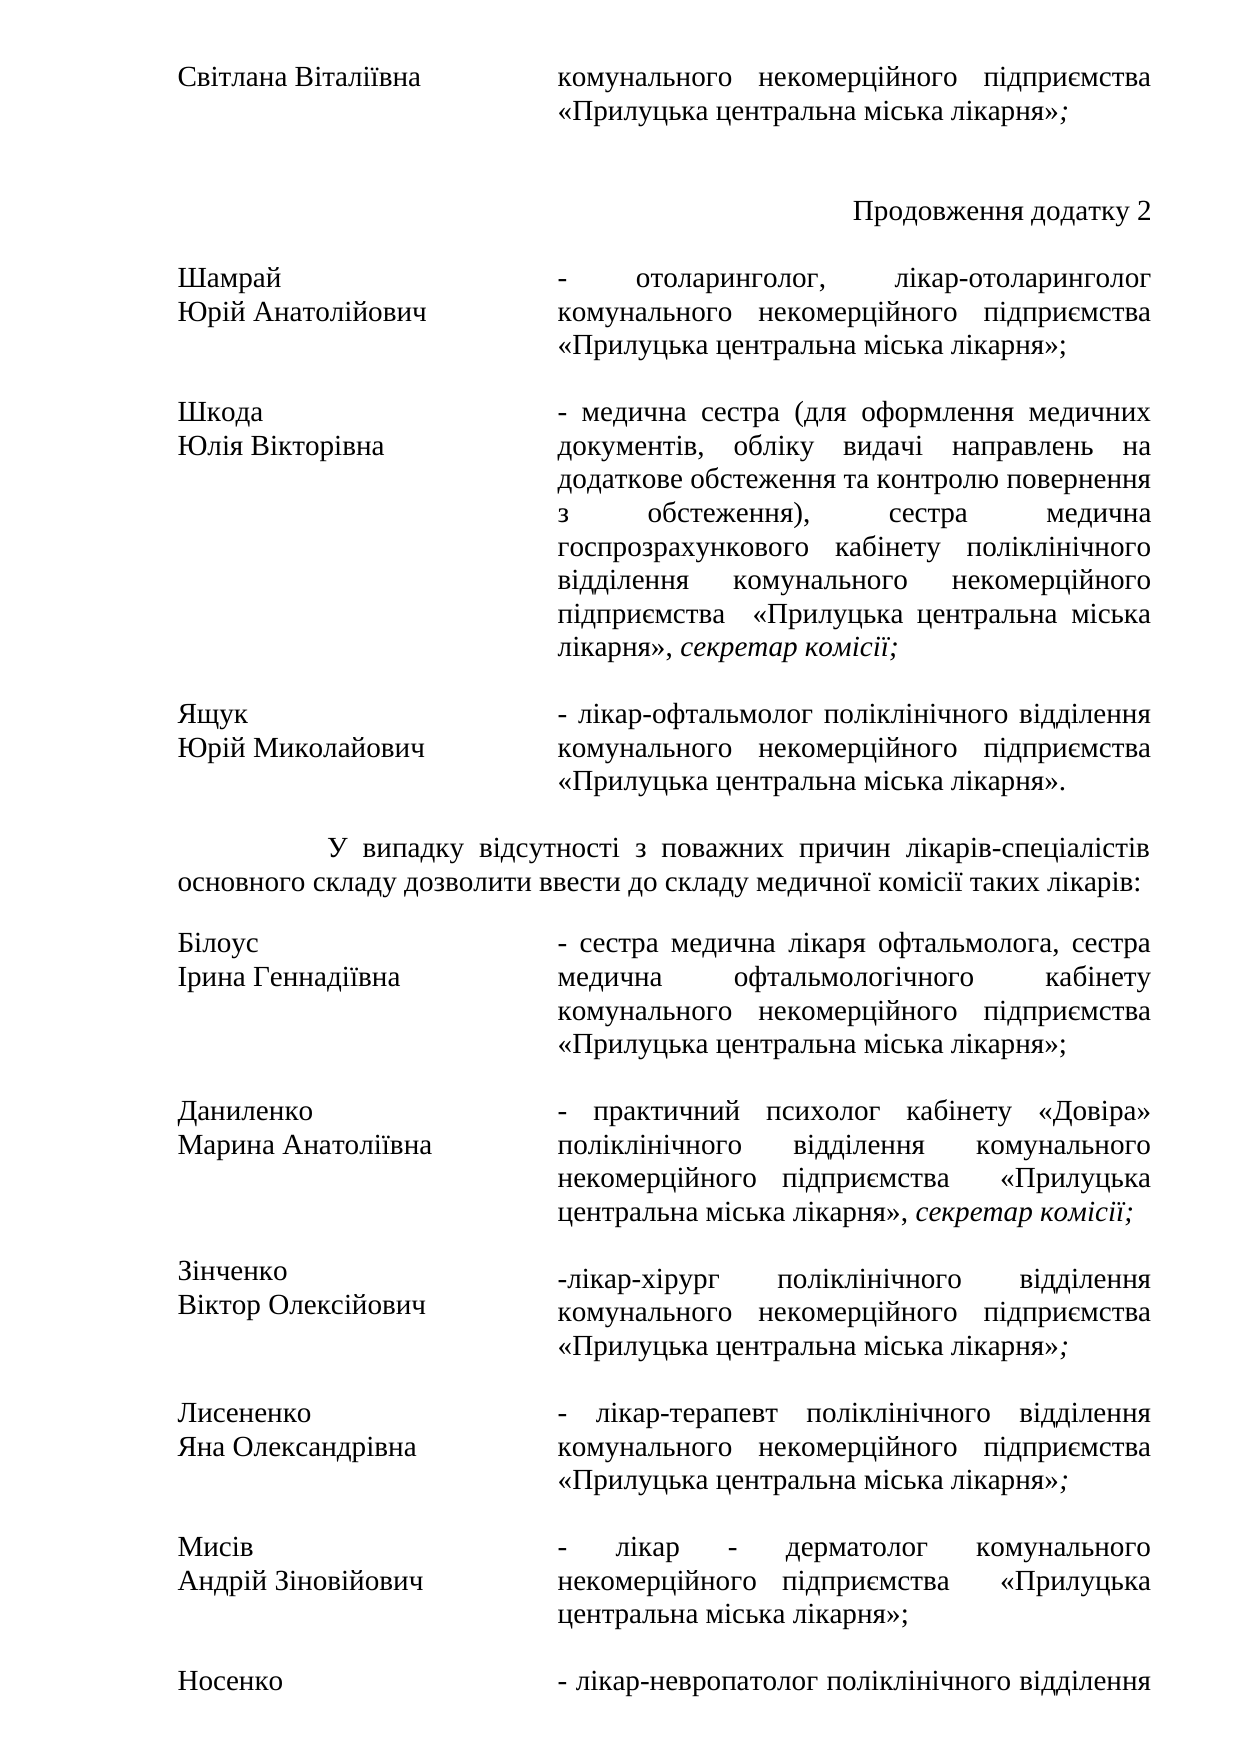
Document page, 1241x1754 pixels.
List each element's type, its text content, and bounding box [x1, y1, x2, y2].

table_cell Лисененко Яна Олександрівна [166, 1395, 546, 1529]
table_cell - отоларинголог, лікар-отоларинголог комунального некомерційного підприємства «Прилуцька центральна міська лікарня»; - медична сестра (для оформлення медичних документів, обліку видачі направлень на додаткове обстеження та контролю повернення з обстеження), сестра медична госпрозрахункового кабінету поліклінічного відділення комунального некомерційного підприємства «Прилуцька центральна міська лікарня», секретар комісії; [546, 260, 1163, 696]
table_cell Білоус Ірина Геннадіївна Даниленко Марина Анатоліївна Зінченко Віктор Олексійович [166, 926, 546, 1395]
table_cell Ящук Юрій Миколайович [166, 696, 546, 831]
table_cell Шамрай Юрій Анатолійович Шкода Юлія Вікторівна [166, 260, 546, 696]
table_cell - лікар-терапевт поліклінічного відділення комунального некомерційного підприємства «Прилуцька центральна міська лікарня»; [546, 1395, 1163, 1529]
table_cell - сестра медична лікаря офтальмолога, сестра медична офтальмологічного кабінету комунального некомерційного підприємства «Прилуцька центральна міська лікарня»; - практичний психолог кабінету «Довіра» поліклінічного відділення комунального некомерційного підприємства «Прилуцька центральна міська лікарня», секретар комісії; -лікар-хірург поліклінічного відділення комунального некомерційного підприємства «Прилуцька центральна міська лікарня»; [546, 926, 1163, 1395]
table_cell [166, 59, 546, 260]
table_cell - лікар-офтальмолог поліклінічного відділення комунального некомерційного підприємства «Прилуцька центральна міська лікарня». [546, 696, 1163, 831]
table_cell У випадку відсутності з поважних причин лікарів-спеціалістів основного складу дозволити ввести до складу медичної комісії таких лікарів: [166, 831, 1163, 926]
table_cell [546, 1529, 1163, 1697]
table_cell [546, 59, 1163, 260]
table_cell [166, 1529, 546, 1697]
